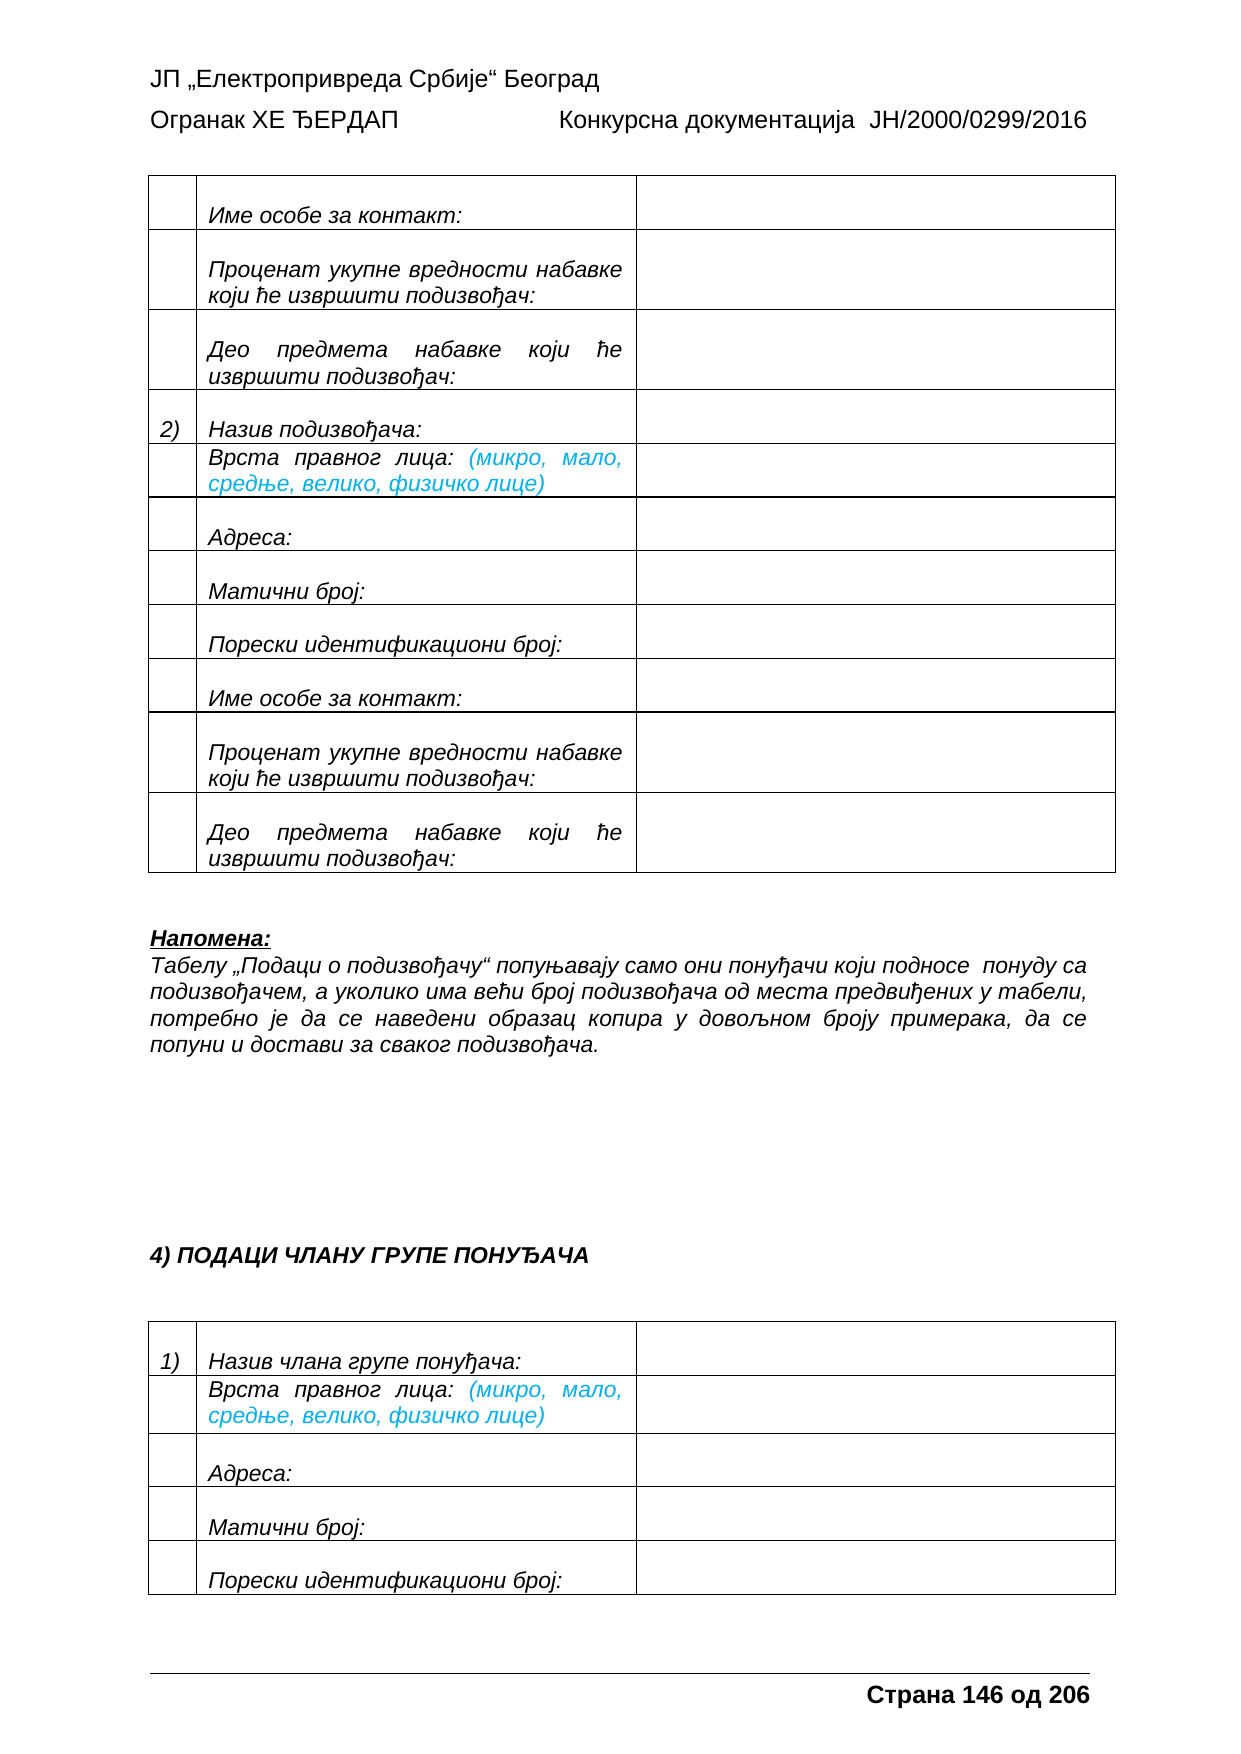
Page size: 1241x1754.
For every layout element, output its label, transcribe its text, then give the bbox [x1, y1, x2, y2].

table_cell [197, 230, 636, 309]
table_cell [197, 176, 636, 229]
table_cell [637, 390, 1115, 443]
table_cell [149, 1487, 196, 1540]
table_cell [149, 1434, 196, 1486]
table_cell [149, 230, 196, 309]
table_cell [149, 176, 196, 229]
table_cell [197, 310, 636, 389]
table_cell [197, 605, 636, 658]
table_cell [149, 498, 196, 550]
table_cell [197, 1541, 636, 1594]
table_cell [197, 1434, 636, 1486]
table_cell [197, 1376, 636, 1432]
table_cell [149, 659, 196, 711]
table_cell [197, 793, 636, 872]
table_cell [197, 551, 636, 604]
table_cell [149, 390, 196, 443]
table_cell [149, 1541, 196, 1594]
text Напомена: [150, 925, 1090, 952]
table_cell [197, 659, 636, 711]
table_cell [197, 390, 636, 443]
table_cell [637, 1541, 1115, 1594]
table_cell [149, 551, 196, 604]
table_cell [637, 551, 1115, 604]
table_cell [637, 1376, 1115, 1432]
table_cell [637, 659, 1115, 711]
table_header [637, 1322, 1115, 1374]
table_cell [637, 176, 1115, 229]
text Табелу „Подаци о подизвођачу“ попуњавају само они понуђачи који подносе понуду са подизвођачем, а уколико има већи број подизвођача од места предвиђених у табели, потребно је да се наведени образац копира у довољном броју примерака, да се попуни и достави за сваког подизвођача. [150, 952, 1090, 1057]
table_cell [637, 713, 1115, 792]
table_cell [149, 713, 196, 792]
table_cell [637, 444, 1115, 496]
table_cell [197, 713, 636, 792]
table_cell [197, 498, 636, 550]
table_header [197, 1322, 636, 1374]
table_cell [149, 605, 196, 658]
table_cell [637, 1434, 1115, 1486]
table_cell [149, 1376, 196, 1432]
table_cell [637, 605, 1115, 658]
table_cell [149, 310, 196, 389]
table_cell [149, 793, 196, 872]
text 4) ПОДАЦИ ЧЛАНУ ГРУПЕ ПОНУЂАЧА [150, 1242, 1090, 1268]
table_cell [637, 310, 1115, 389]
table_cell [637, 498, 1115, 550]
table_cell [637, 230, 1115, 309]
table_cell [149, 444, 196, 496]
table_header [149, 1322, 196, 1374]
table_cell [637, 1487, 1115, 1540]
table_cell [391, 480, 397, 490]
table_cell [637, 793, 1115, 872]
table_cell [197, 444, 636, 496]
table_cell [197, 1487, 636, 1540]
